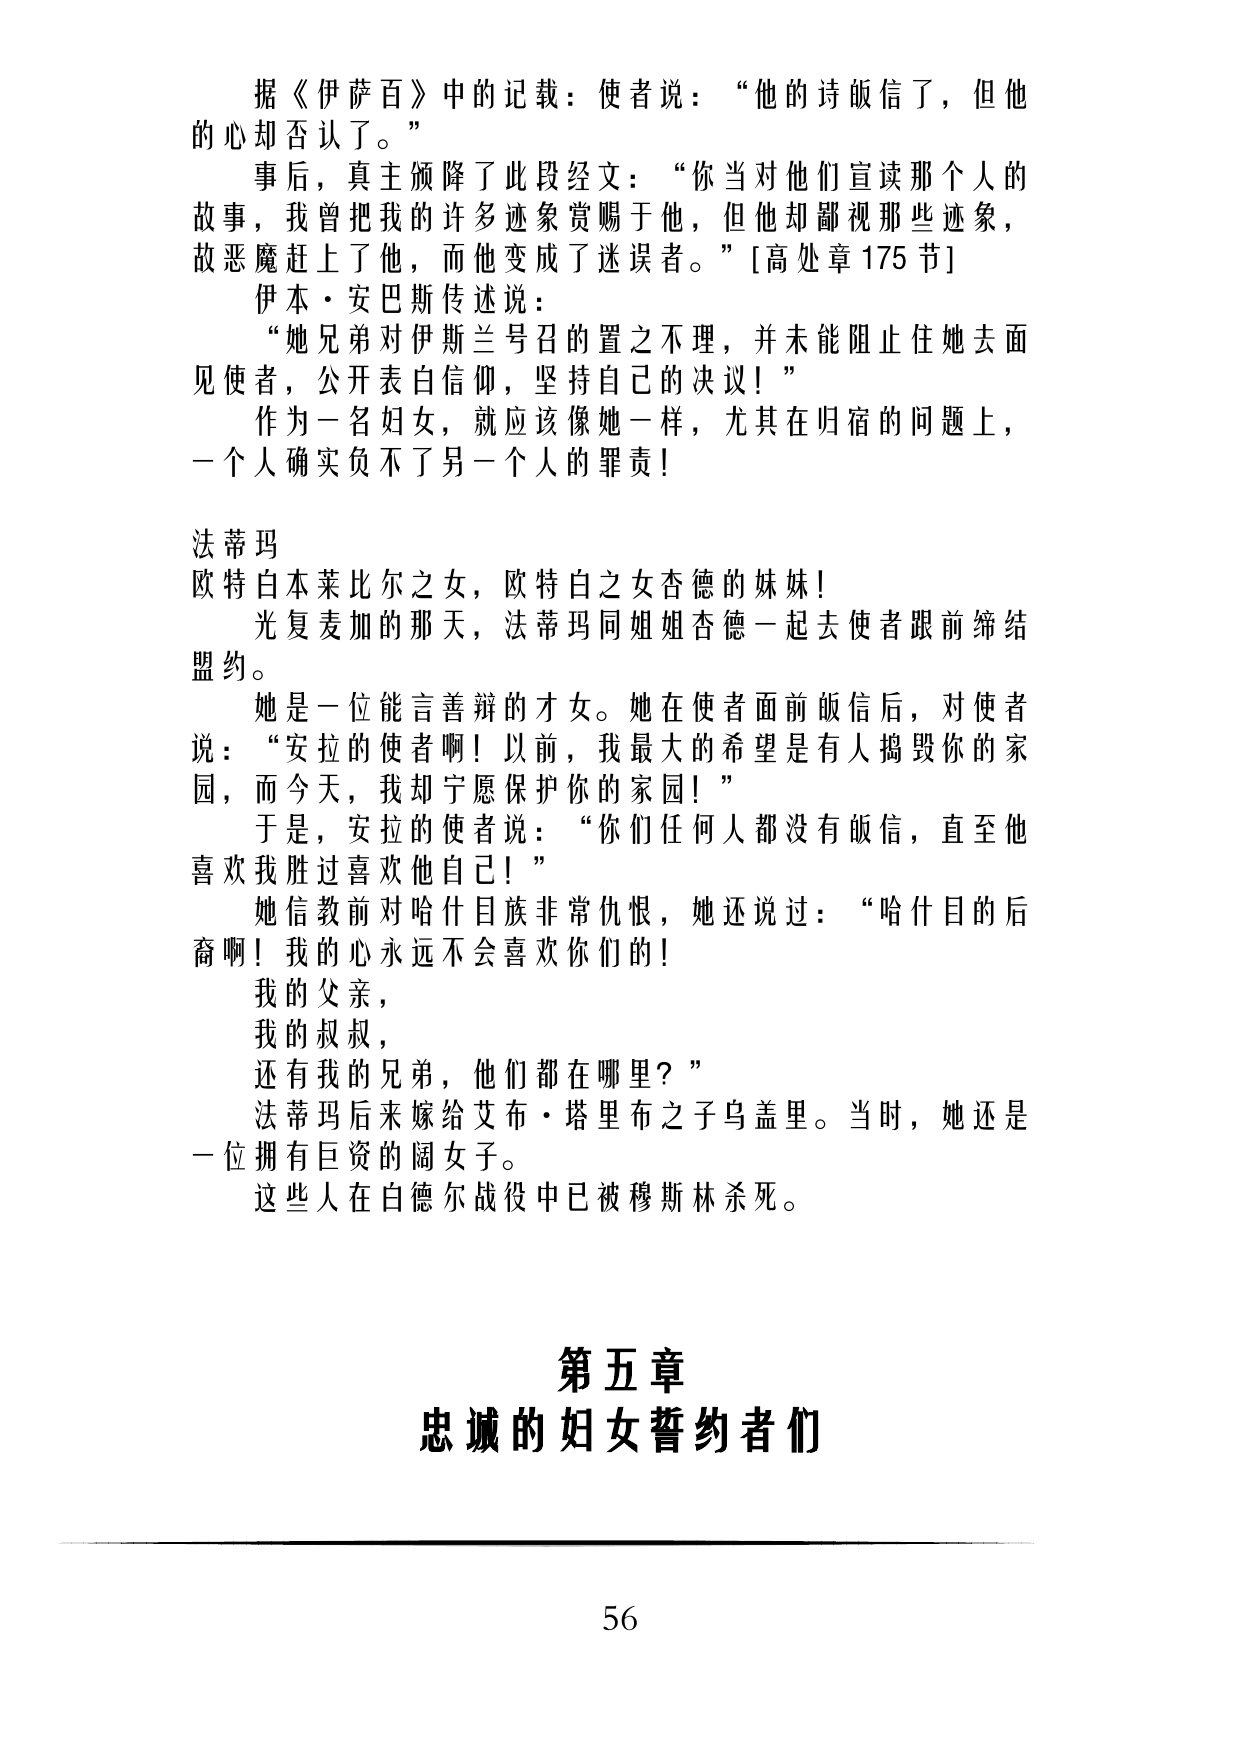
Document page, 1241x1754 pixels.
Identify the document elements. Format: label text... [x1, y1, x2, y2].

text 这些人在白德尔战役中已被穆斯林杀死。 [187, 1177, 1053, 1213]
text 作为一名妇女，就应该像她一样，尤其在归宿的问题上，一个人确实负不了另一个人的罪责！ [187, 402, 1053, 478]
picture [58, 1539, 1034, 1547]
text 我的叔叔， [187, 1014, 1053, 1049]
text 还有我的兄弟，他们都在哪里？” [187, 1055, 1053, 1090]
text 法蒂玛 [187, 524, 1053, 559]
text 法蒂玛后来嫁给艾布·塔里布之子乌盖里。当时，她还是一位拥有巨资的阔女子。 [187, 1096, 1053, 1172]
text 欧特白本莱比尔之女，欧特白之女杏德的妹妹！ [187, 565, 1053, 600]
text 她是一位能言善辩的才女。她在使者面前皈信后，对使者说：“安拉的使者啊！以前，我最大的希望是有人捣毁你的家园，而今天，我却宁愿保护你的家园！” [187, 687, 1053, 804]
text 第五章 [187, 1341, 1053, 1393]
text 据《伊萨百》中的记载：使者说：“他的诗皈信了，但他的心却否认了。” [187, 75, 1053, 151]
text 伊本·安巴斯传述说： [187, 279, 1053, 314]
text 她信教前对哈什目族非常仇恨，她还说过：“哈什目的后裔啊！我的心永远不会喜欢你们的！ [187, 892, 1053, 968]
text 事后，真主颁降了此段经文：“你当对他们宣读那个人的故事，我曾把我的许多迹象赏赐于他，但他却鄙视那些迹象，故恶魔赶上了他，而他变成了迷误者。”[高处章175节] [187, 157, 1053, 274]
text 光复麦加的那天，法蒂玛同姐姐杏德一起去使者跟前缔结盟约。 [187, 606, 1053, 682]
text 忠诚的妇女誓约者们 [187, 1401, 1053, 1453]
text 我的父亲， [187, 973, 1053, 1009]
text 于是，安拉的使者说：“你们任何人都没有皈信，直至他喜欢我胜过喜欢他自己！” [187, 810, 1053, 886]
text “她兄弟对伊斯兰号召的置之不理，并未能阻止住她去面见使者，公开表白信仰，坚持自己的决议！” [187, 320, 1053, 396]
